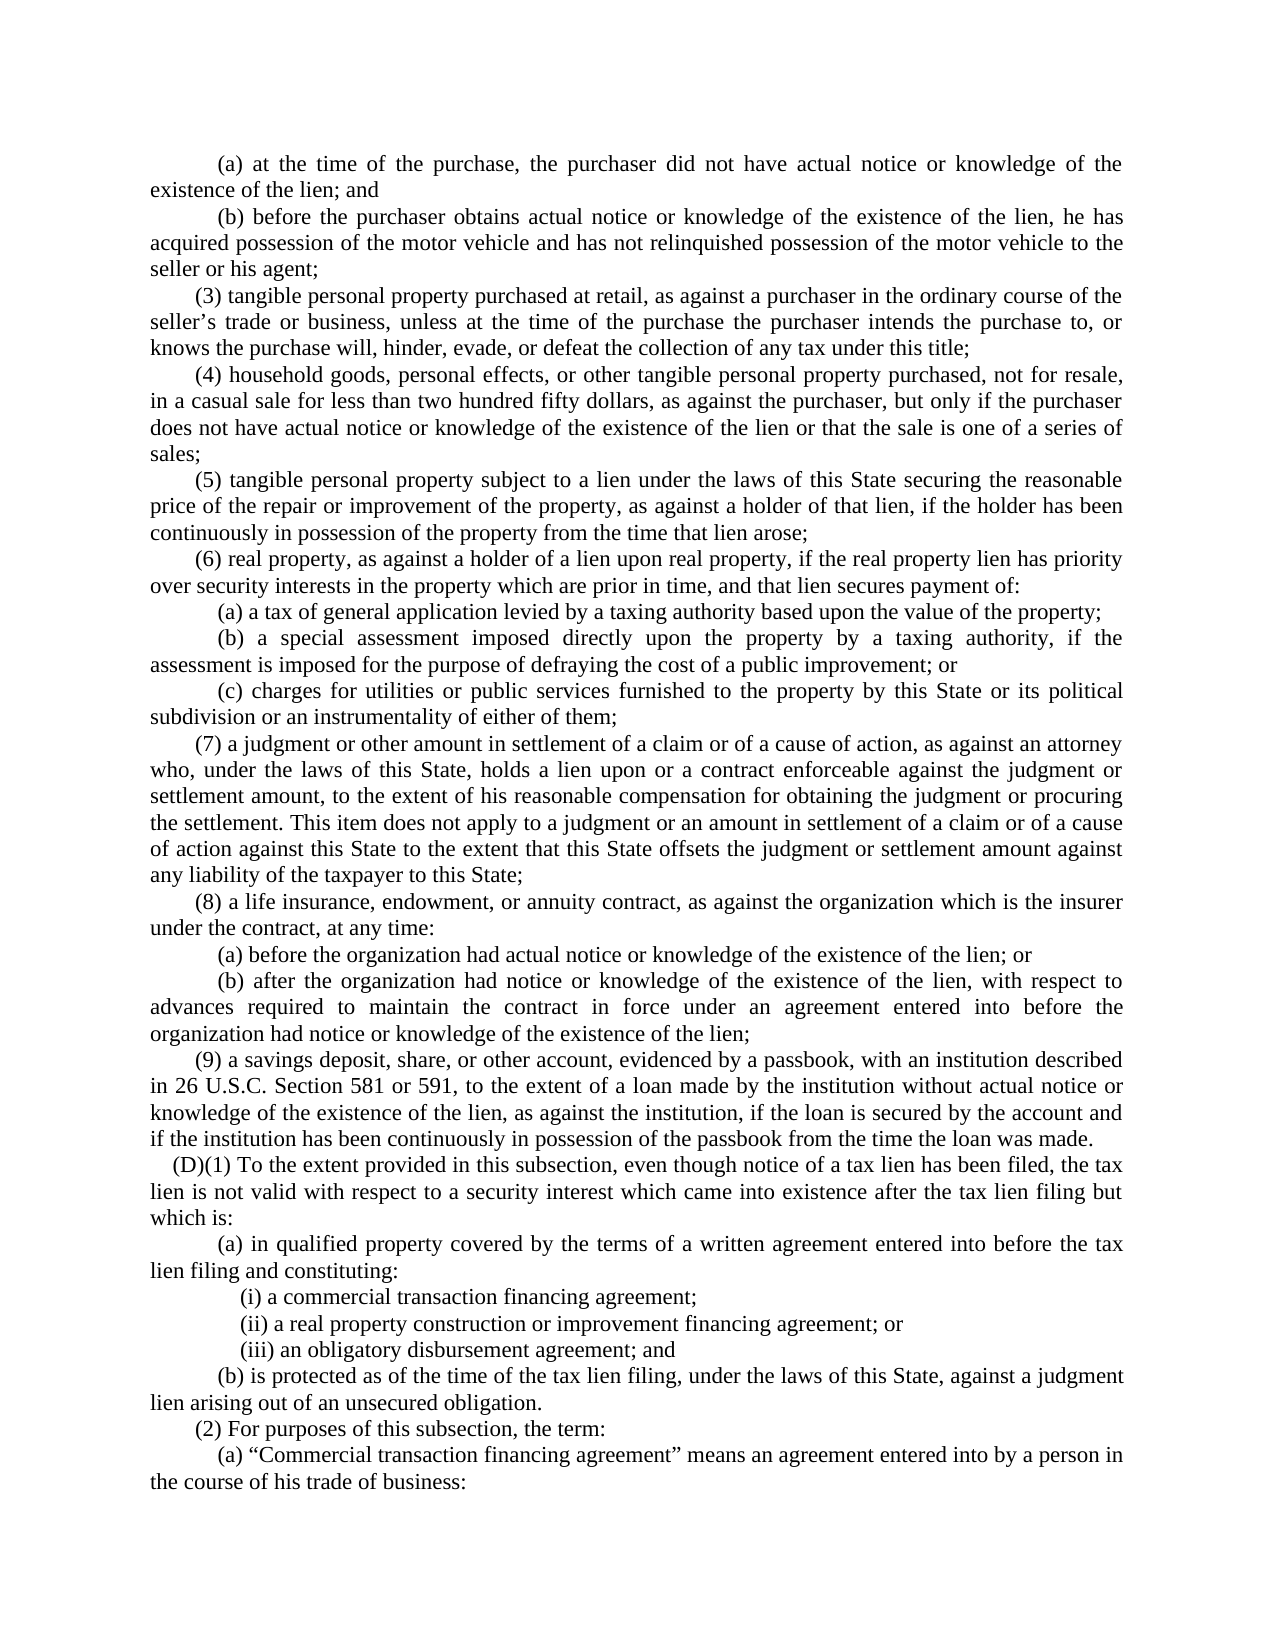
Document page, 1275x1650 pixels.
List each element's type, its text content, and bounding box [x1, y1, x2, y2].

text (4) household goods, personal effects, or other tangible personal property purchased, not for resale, in a casual sale for less than two hundred fifty dollars, as against the purchaser, but only if the purchaser does not have actual notice or knowledge of the existence of the lien or that the sale is one of a series of sales; [150, 361, 1125, 466]
text (c) charges for utilities or public services furnished to the property by this State or its political subdivision or an instrumentality of either of them; [150, 677, 1125, 730]
text (6) real property, as against a holder of a lien upon real property, if the real property lien has priority over security interests in the property which are prior in time, and that lien secures payment of: [150, 545, 1125, 598]
text (b) before the purchaser obtains actual notice or knowledge of the existence of the lien, he has acquired possession of the motor vehicle and has not relinquished possession of the motor vehicle to the seller or his agent; [150, 203, 1125, 282]
text (9) a savings deposit, share, or other account, evidenced by a passbook, with an institution described in 26 U.S.C. Section 581 or 591, to the extent of a loan made by the institution without actual notice or knowledge of the existence of the lien, as against the institution, if the loan is secured by the account and if the institution has been continuously in possession of the passbook from the time the loan was made. [150, 1046, 1125, 1151]
text (5) tangible personal property subject to a lien under the laws of this State securing the reasonable price of the repair or improvement of the property, as against a holder of that lien, if the holder has been continuously in possession of the property from the time that lien arose; [150, 466, 1125, 545]
text (iii) an obligatory disbursement agreement; and [150, 1336, 1125, 1362]
text (D)(1) To the extent provided in this subsection, even though notice of a tax lien has been filed, the tax lien is not valid with respect to a security interest which came into existence after the tax lien filing but which is: [150, 1151, 1125, 1231]
text (8) a life insurance, endowment, or annuity contract, as against the organization which is the insurer under the contract, at any time: [150, 888, 1125, 941]
text (a) a tax of general application levied by a taxing authority based upon the value of the property; [150, 598, 1125, 624]
text (i) a commercial transaction financing agreement; [150, 1283, 1125, 1309]
text (ii) a real property construction or improvement financing agreement; or [150, 1309, 1125, 1336]
text (a) before the organization had actual notice or knowledge of the existence of the lien; or [150, 941, 1125, 967]
text (a) “Commercial transaction financing agreement” means an agreement entered into by a person in the course of his trade of business: [150, 1441, 1125, 1494]
text (a) at the time of the purchase, the purchaser did not have actual notice or knowledge of the existence of the lien; and [150, 150, 1125, 203]
text (b) after the organization had notice or knowledge of the existence of the lien, with respect to advances required to maintain the contract in force under an agreement entered into before the organization had notice or knowledge of the existence of the lien; [150, 967, 1125, 1046]
text (b) is protected as of the time of the tax lien filing, under the laws of this State, against a judgment lien arising out of an unsecured obligation. [150, 1362, 1125, 1415]
text (a) in qualified property covered by the terms of a written agreement entered into before the tax lien filing and constituting: [150, 1231, 1125, 1283]
text (b) a special assessment imposed directly upon the property by a taxing authority, if the assessment is imposed for the purpose of defraying the cost of a public improvement; or [150, 624, 1125, 677]
text (2) For purposes of this subsection, the term: [150, 1415, 1125, 1441]
text (3) tangible personal property purchased at retail, as against a purchaser in the ordinary course of the seller’s trade or business, unless at the time of the purchase the purchaser intends the purchase to, or knows the purchase will, hinder, evade, or defeat the collection of any tax under this title; [150, 282, 1125, 361]
text (7) a judgment or other amount in settlement of a claim or of a cause of action, as against an attorney who, under the laws of this State, holds a lien upon or a contract enforceable against the judgment or settlement amount, to the extent of his reasonable compensation for obtaining the judgment or procuring the settlement. This item does not apply to a judgment or an amount in settlement of a claim or of a cause of action against this State to the extent that this State offsets the judgment or settlement amount against any liability of the taxpayer to this State; [150, 730, 1125, 888]
